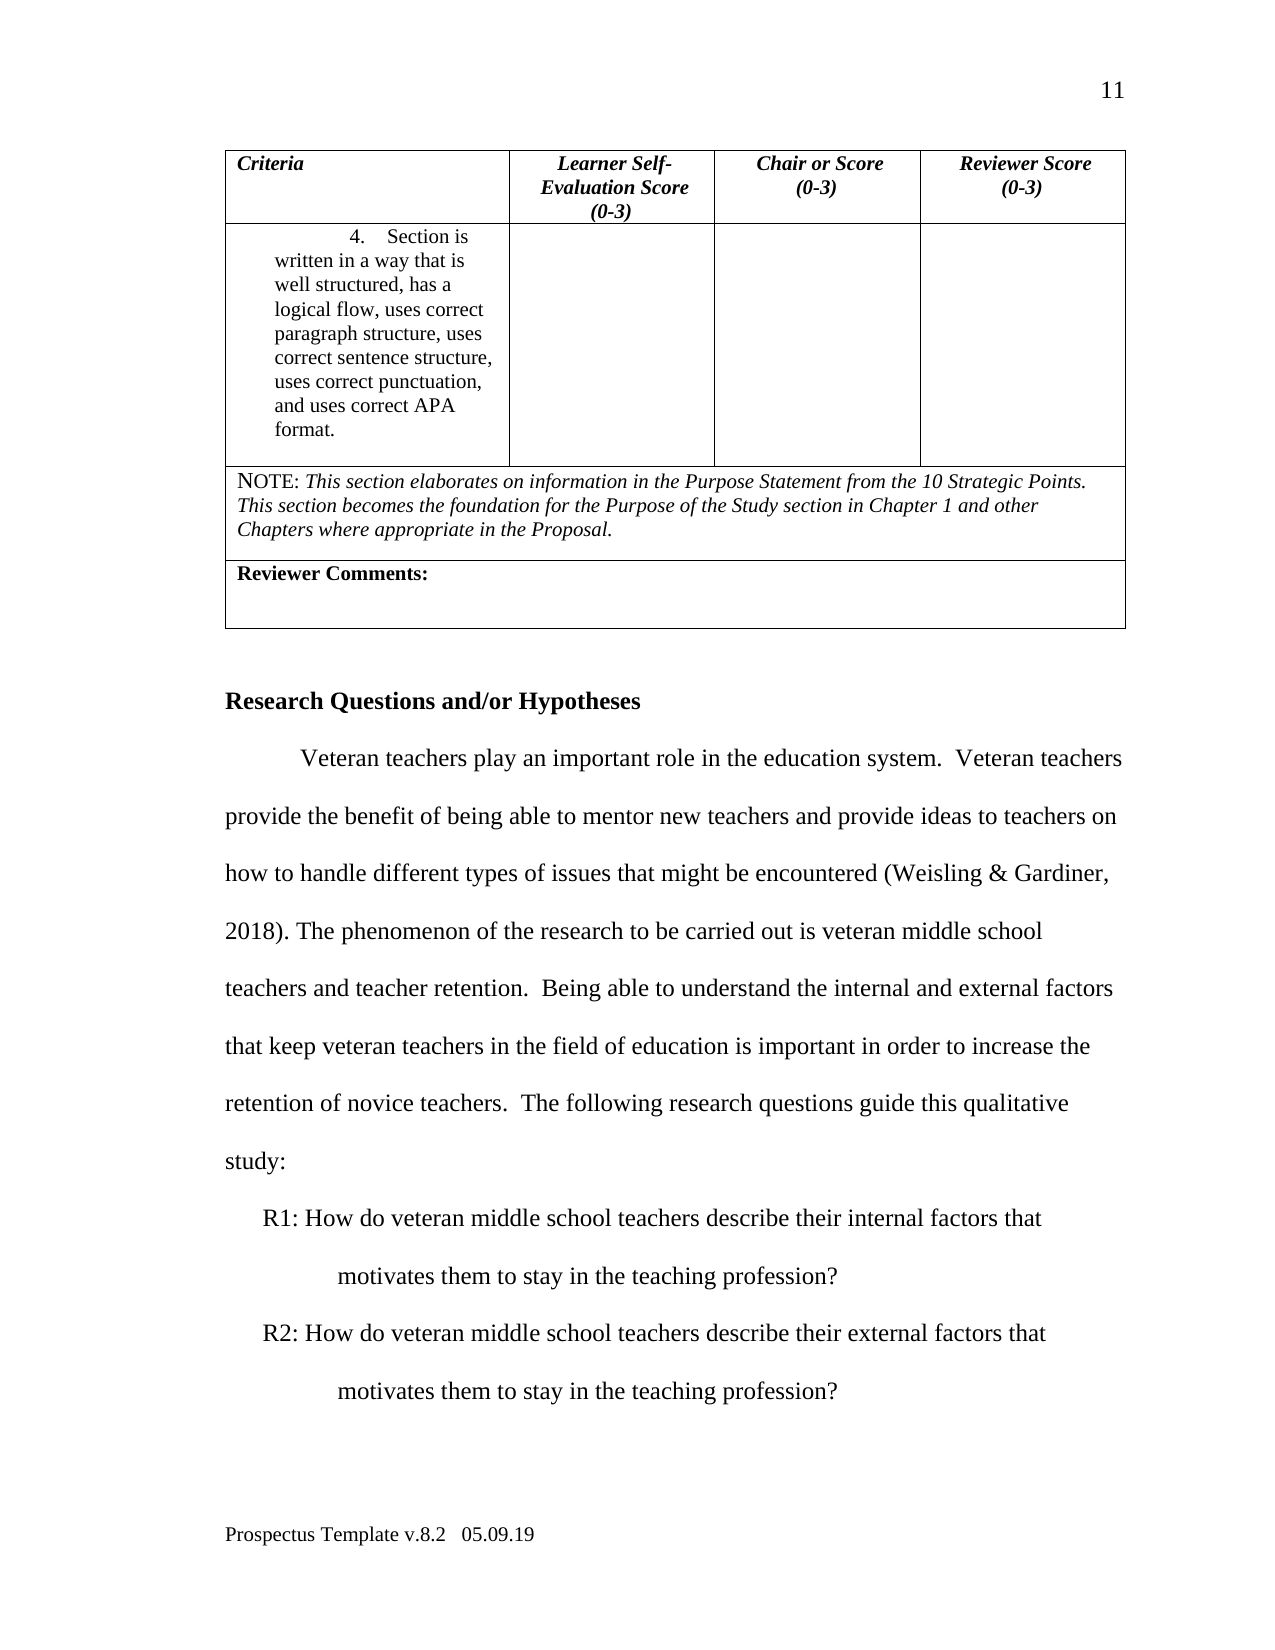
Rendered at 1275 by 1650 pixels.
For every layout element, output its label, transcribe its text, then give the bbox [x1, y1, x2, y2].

table_cell Section is written in a way that is well structured, has a logical flow, uses correct paragraph structure, uses correct sentence structure, uses correct punctuation, and uses correct APA format. [226, 224, 509, 466]
table_cell [510, 224, 714, 466]
list R2: How do veteran middle school teachers describe their external factors that motivates them to stay in the teaching profession? [262, 1318, 1125, 1405]
table_header Learner Self-Evaluation Score (0-3) [510, 151, 714, 223]
list R1: How do veteran middle school teachers describe their internal factors that motivates them to stay in the teaching profession? [262, 1203, 1125, 1290]
table_cell [715, 224, 920, 466]
table_cell [921, 224, 1125, 466]
table_cell Reviewer Comments: [226, 561, 1125, 627]
table_header Reviewer Score (0-3) [921, 151, 1125, 223]
text Veteran teachers play an important role in the education system. Veteran teachers provide the benefit of being able to mentor new teachers and provide ideas to teachers on how to handle different types of issues that might be encountered (Weisling & Gardiner, 2018). The phenomenon of the research to be carried out is veteran middle school teachers and teacher retention. Being able to understand the internal and external factors that keep veteran teachers in the field of education is important in order to increase the retention of novice teachers. The following research questions guide this qualitative study: [225, 743, 1125, 1175]
table_header Criteria [226, 151, 509, 223]
subtitle Research Questions and/or Hypotheses [225, 686, 1125, 715]
table_cell NOTE: This section elaborates on information in the Purpose Statement from the 10 Strategic Points. This section becomes the foundation for the Purpose of the Study section in Chapter 1 and other Chapters where appropriate in the Proposal. [226, 467, 1125, 559]
table_header Chair or Score (0-3) [715, 151, 920, 223]
